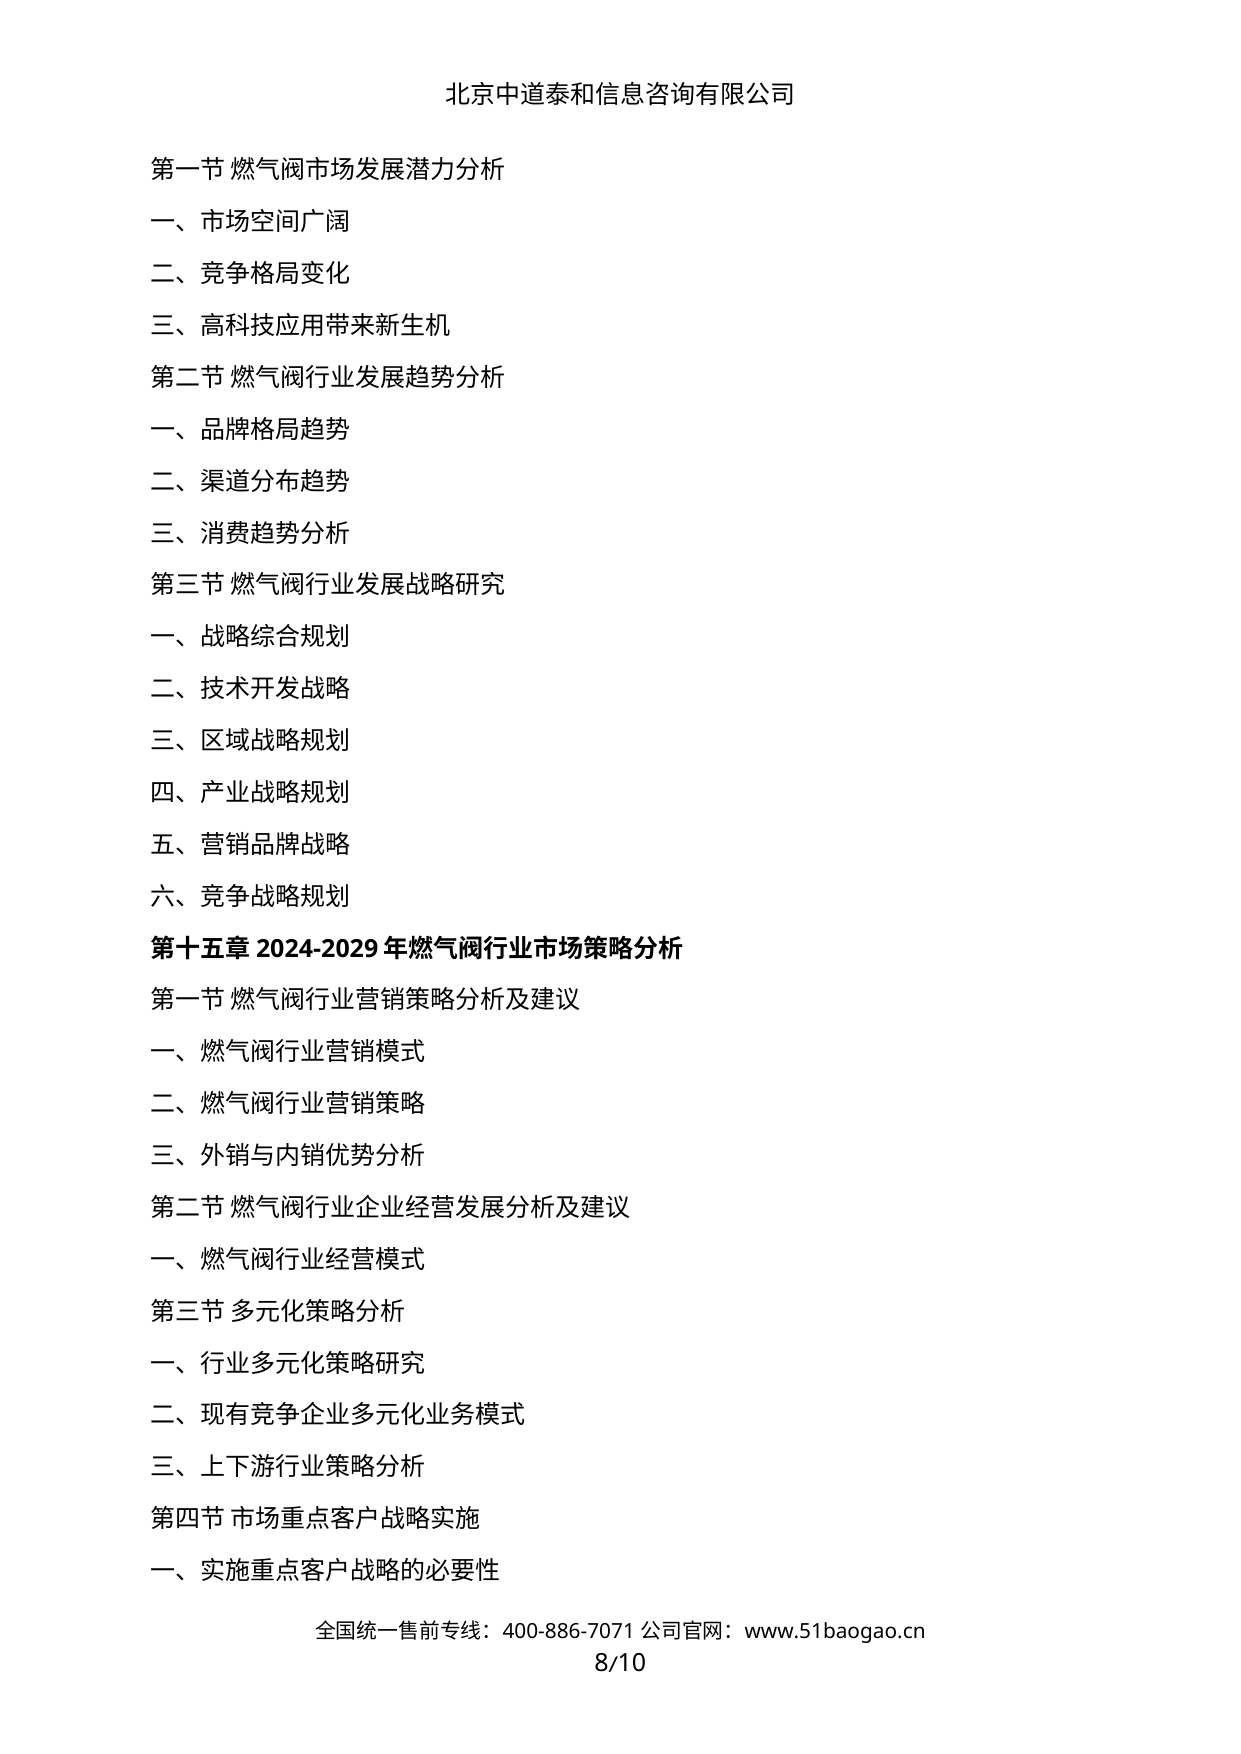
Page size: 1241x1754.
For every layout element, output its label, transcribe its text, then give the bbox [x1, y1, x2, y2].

text 二、现有竞争企业多元化业务模式 [150, 1395, 1090, 1431]
text 五、营销品牌战略 [150, 824, 1090, 861]
text 三、区域战略规划 [150, 721, 1090, 757]
text 第二节 燃气阀行业企业经营发展分析及建议 [150, 1187, 1090, 1224]
text 三、外销与内销优势分析 [150, 1136, 1090, 1172]
text 一、燃气阀行业经营模式 [150, 1239, 1090, 1276]
text 六、竞争战略规划 [150, 876, 1090, 912]
text 一、市场空间广阔 [150, 202, 1090, 238]
text 第三节 多元化策略分析 [150, 1291, 1090, 1327]
text 第一节 燃气阀市场发展潜力分析 [150, 150, 1090, 186]
text 第四节 市场重点客户战略实施 [150, 1499, 1090, 1535]
text 一、品牌格局趋势 [150, 409, 1090, 446]
text 二、竞争格局变化 [150, 254, 1090, 290]
text 一、燃气阀行业营销模式 [150, 1032, 1090, 1068]
text 三、上下游行业策略分析 [150, 1447, 1090, 1483]
text 一、实施重点客户战略的必要性 [150, 1551, 1090, 1587]
text 第十五章 2024-2029年燃气阀行业市场策略分析 [150, 928, 1090, 964]
text 二、渠道分布趋势 [150, 461, 1090, 497]
text 四、产业战略规划 [150, 772, 1090, 809]
text 第三节 燃气阀行业发展战略研究 [150, 565, 1090, 601]
text 第一节 燃气阀行业营销策略分析及建议 [150, 980, 1090, 1016]
text 一、行业多元化策略研究 [150, 1343, 1090, 1379]
text 三、高科技应用带来新生机 [150, 306, 1090, 342]
text 三、消费趋势分析 [150, 513, 1090, 549]
text 二、技术开发战略 [150, 669, 1090, 705]
text 二、燃气阀行业营销策略 [150, 1084, 1090, 1120]
text 一、战略综合规划 [150, 617, 1090, 653]
text 第二节 燃气阀行业发展趋势分析 [150, 357, 1090, 394]
